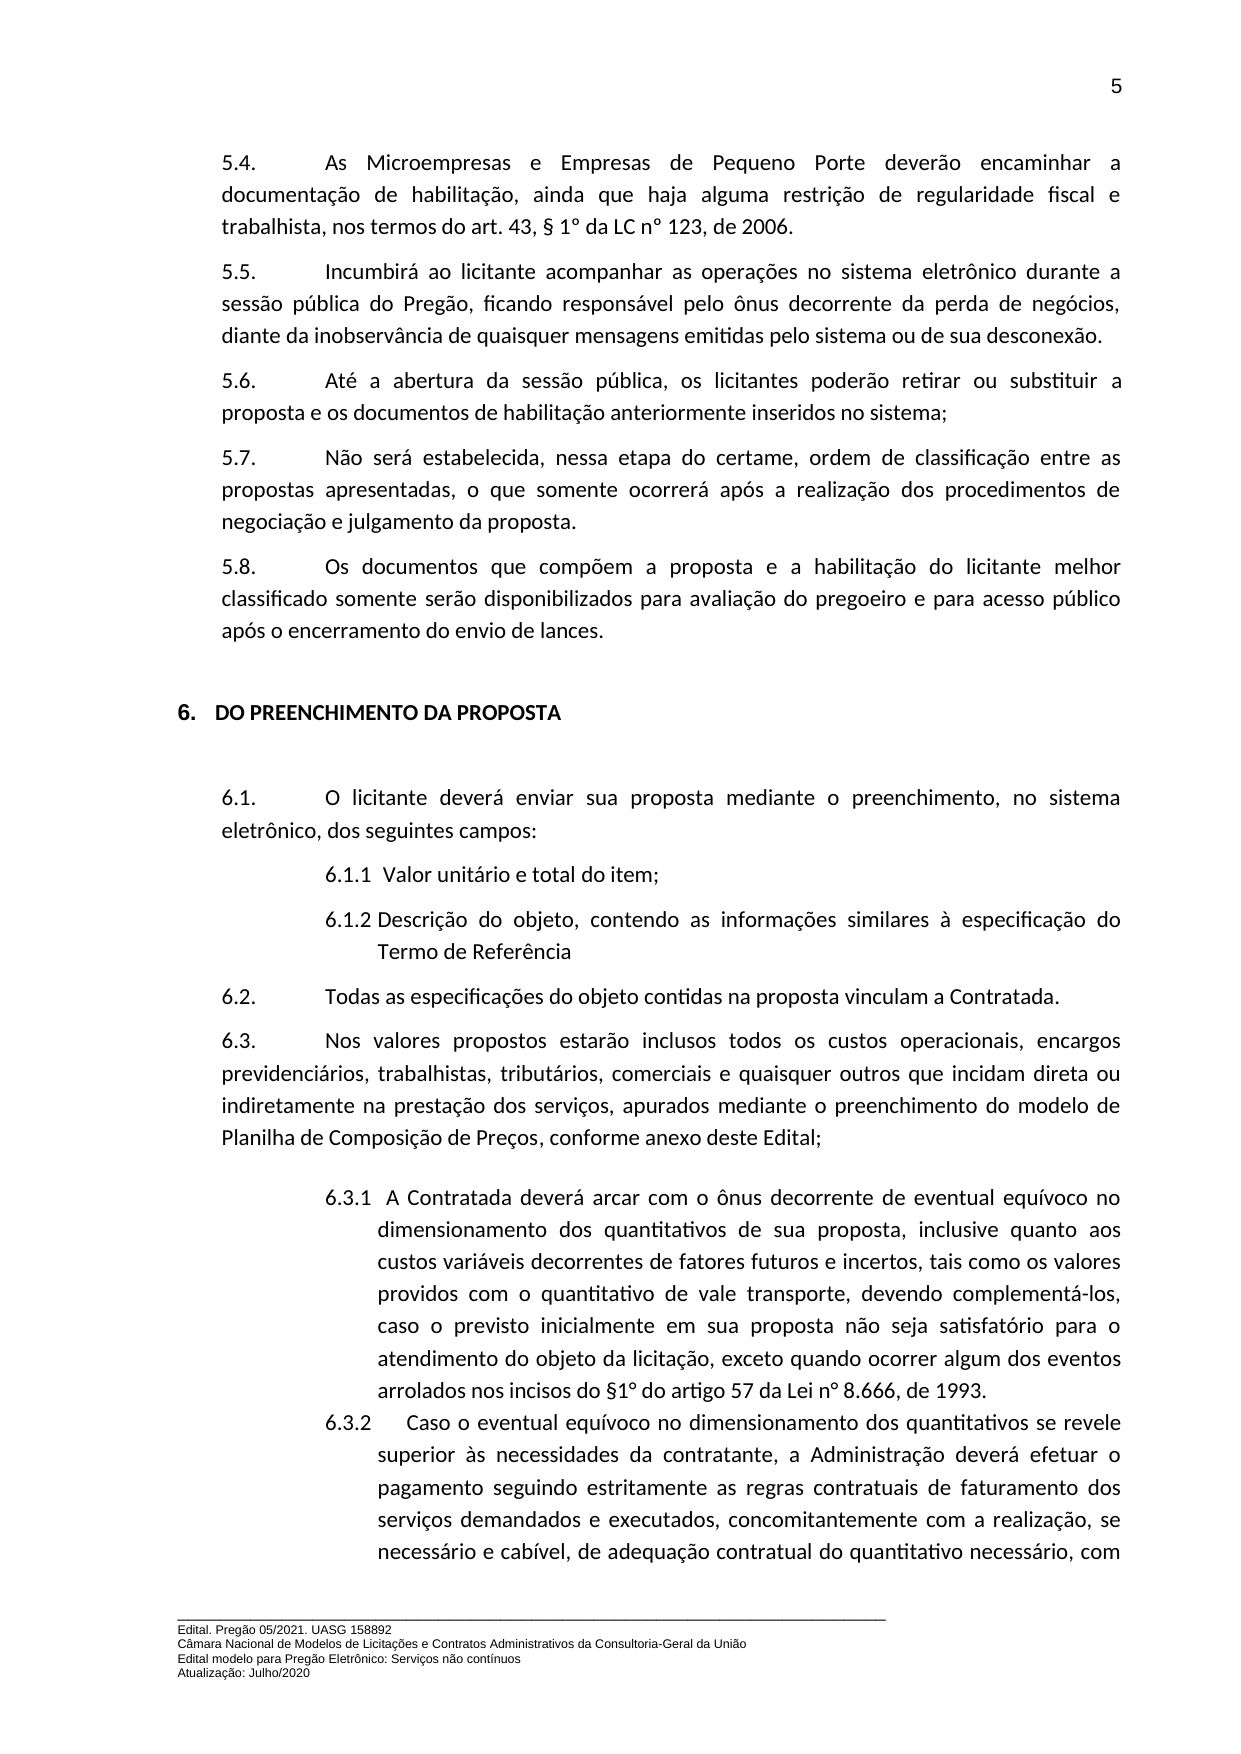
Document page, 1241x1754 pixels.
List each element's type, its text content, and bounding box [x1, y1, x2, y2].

text DO PREENCHIMENTO DA PROPOSTA [177, 698, 1122, 726]
list Valor unitário e total do item; [325, 860, 1122, 888]
list Os documentos que compõem a proposta e a habilitação do licitante melhor classificado somente serão disponibilizados para avaliação do pregoeiro e para acesso público após o encerramento do envio de lances. [221, 552, 1122, 644]
list O licitante deverá enviar sua proposta mediante o preenchimento, no sistema eletrônico, dos seguintes campos: [221, 783, 1122, 844]
list Nos valores propostos estarão inclusos todos os custos operacionais, encargos previdenciários, trabalhistas, tributários, comerciais e quaisquer outros que incidam direta ou indiretamente na prestação dos serviços, apurados mediante o preenchimento do modelo de Planilha de Composição de Preços, conforme anexo deste Edital; [221, 1027, 1122, 1151]
list Todas as especificações do objeto contidas na proposta vinculam a Contratada. [221, 982, 1122, 1010]
list Incumbirá ao licitante acompanhar as operações no sistema eletrônico durante a sessão pública do Pregão, ficando responsável pelo ônus decorrente da perda de negócios, diante da inobservância de quaisquer mensagens emitidas pelo sistema ou de sua desconexão. [221, 257, 1122, 349]
list A Contratada deverá arcar com o ônus decorrente de eventual equívoco no dimensionamento dos quantitativos de sua proposta, inclusive quanto aos custos variáveis decorrentes de fatores futuros e incertos, tais como os valores providos com o quantitativo de vale transporte, devendo complementá-los, caso o previsto inicialmente em sua proposta não seja satisfatório para o atendimento do objeto da licitação, exceto quando ocorrer algum dos eventos arrolados nos incisos do §1° do artigo 57 da Lei n° 8.666, de 1993. [325, 1183, 1122, 1404]
list As Microempresas e Empresas de Pequeno Porte deverão encaminhar a documentação de habilitação, ainda que haja alguma restrição de regularidade fiscal e trabalhista, nos termos do art. 43, § 1º da LC nº 123, de 2006. [221, 148, 1122, 240]
list Não será estabelecida, nessa etapa do certame, ordem de classificação entre as propostas apresentadas, o que somente ocorrerá após a realização dos procedimentos de negociação e julgamento da proposta. [221, 443, 1122, 535]
list Descrição do objeto, contendo as informações similares à especificação do Termo de Referência [325, 905, 1122, 965]
list Até a abertura da sessão pública, os licitantes poderão retirar ou substituir a proposta e os documentos de habilitação anteriormente inseridos no sistema; [221, 366, 1122, 426]
